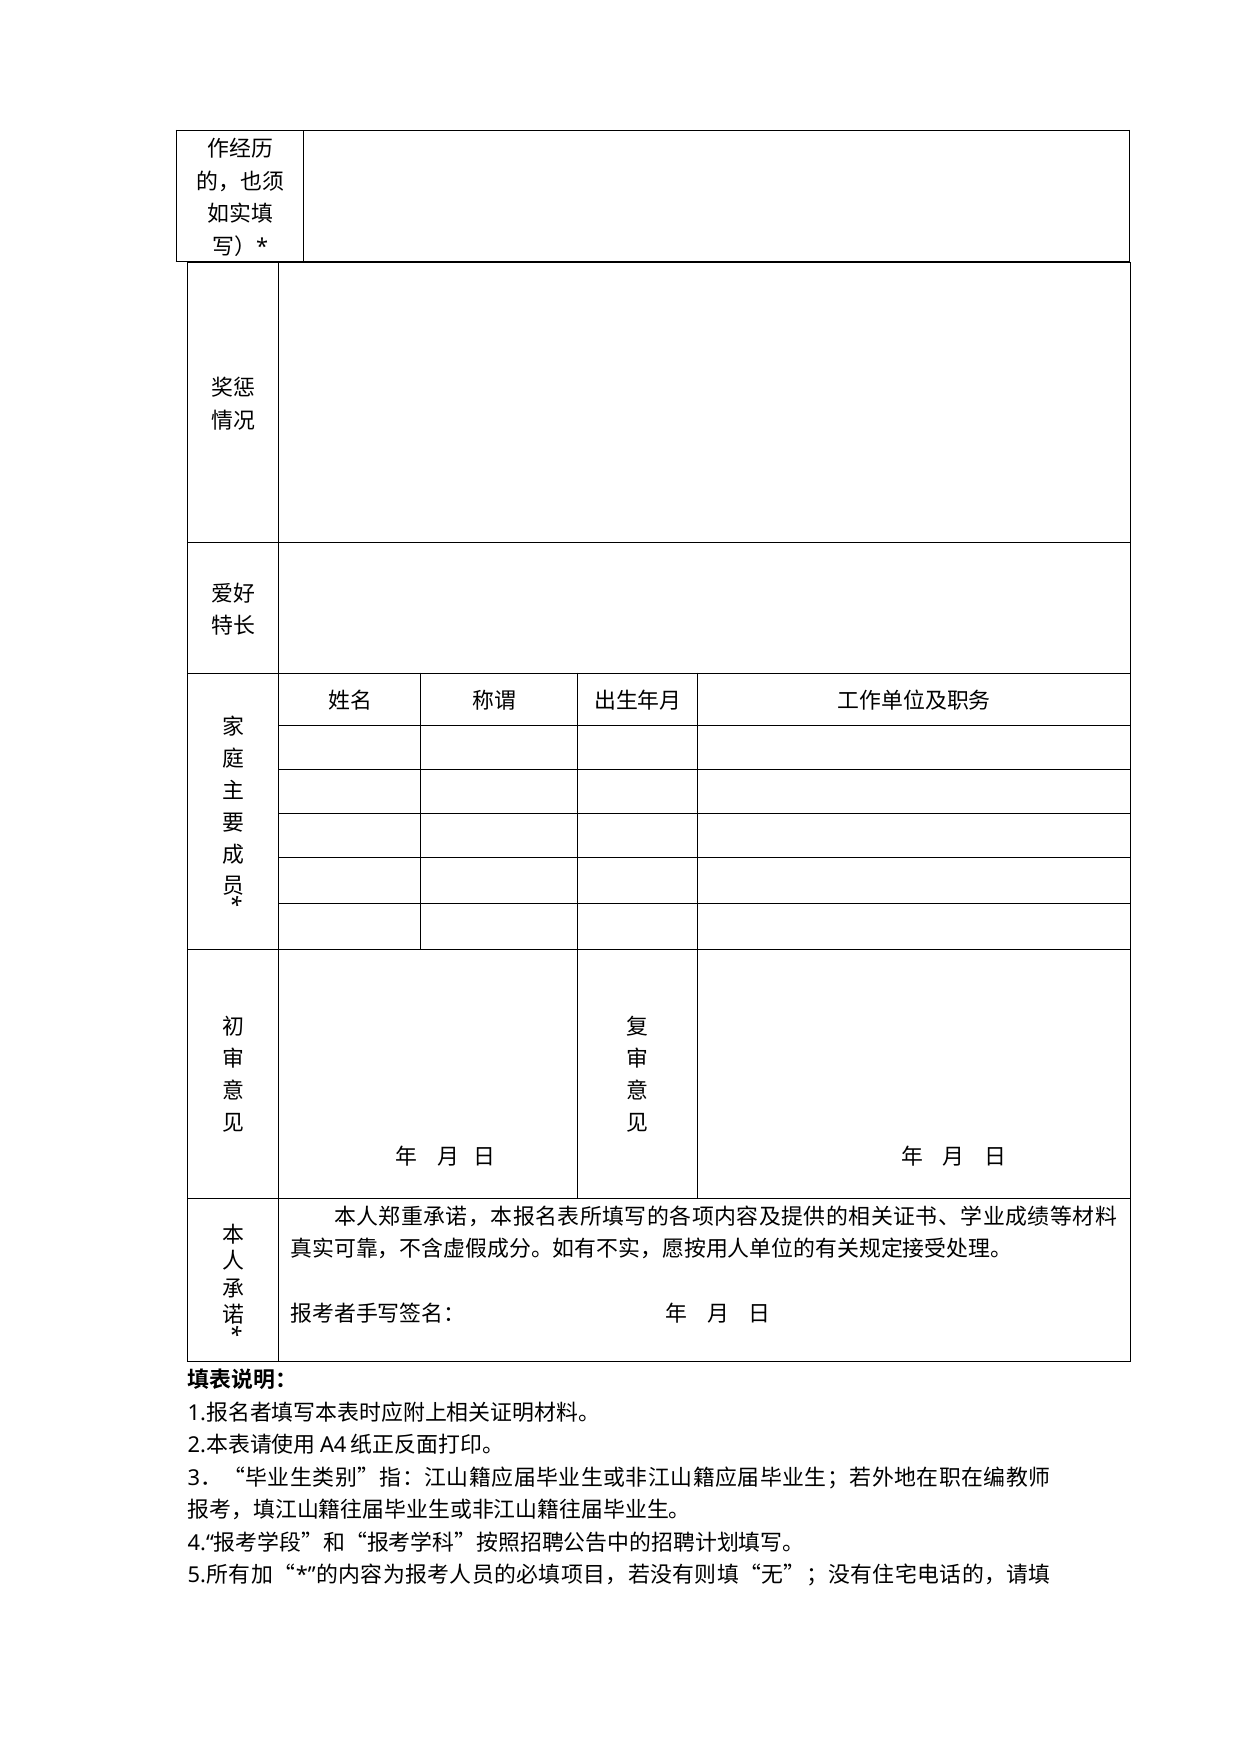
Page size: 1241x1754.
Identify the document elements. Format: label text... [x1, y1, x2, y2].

table_cell 初 审 意 见 [188, 950, 278, 1197]
table_cell [578, 726, 697, 769]
table_cell [279, 814, 420, 857]
table_cell [698, 770, 1130, 813]
table_cell [279, 543, 1130, 673]
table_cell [177, 131, 303, 261]
table_cell 爱好 特长 [188, 543, 278, 673]
table_cell 年 月 日 [279, 950, 577, 1197]
table_cell [578, 770, 697, 813]
table_cell 家 庭 主 要 成 员* [188, 674, 278, 949]
table_cell [279, 726, 420, 769]
table_cell [279, 770, 420, 813]
table_cell [578, 904, 697, 949]
table_header [279, 263, 1130, 542]
text 1.报名者填写本表时应附上相关证明材料。 [187, 1394, 1053, 1427]
text 填表说明： [187, 1362, 1053, 1394]
table_cell [698, 858, 1130, 903]
table_cell 称谓 [421, 674, 577, 724]
table_cell [421, 770, 577, 813]
table_cell [421, 726, 577, 769]
text 4.“报考学段”和“报考学科”按照招聘公告中的招聘计划填写。 [187, 1524, 1053, 1557]
table_cell [279, 904, 420, 949]
table_cell [698, 726, 1130, 769]
table_cell [304, 131, 1129, 261]
table_cell 工作单位及职务 [698, 674, 1130, 724]
table_cell 年 月 日 [698, 950, 1130, 1197]
table_header 奖惩 情况 [188, 263, 278, 542]
table_cell [578, 858, 697, 903]
table_cell 本人郑重承诺，本报名表所填写的各项内容及提供的相关证书、学业成绩等材料真实可靠，不含虚假成分。如有不实，愿按用人单位的有关规定接受处理。 报考者手写签名： 年 月 日 [279, 1199, 1130, 1361]
table_cell [421, 814, 577, 857]
text 3．“毕业生类别”指：江山籍应届毕业生或非江山籍应届毕业生；若外地在职在编教师报考，填江山籍往届毕业生或非江山籍往届毕业生。 [187, 1459, 1053, 1524]
table_cell [421, 858, 577, 903]
table_cell [698, 814, 1130, 857]
table_cell 出生年月 [578, 674, 697, 724]
text 2.本表请使用A4纸正反面打印。 [187, 1427, 1053, 1459]
table_cell 姓名 [279, 674, 420, 724]
table_cell 复 审 意 见 [578, 950, 697, 1197]
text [187, 1557, 1053, 1589]
table_cell [698, 904, 1130, 949]
table_cell [279, 858, 420, 903]
table_cell 本 人 承 诺* [188, 1199, 278, 1361]
table_cell [421, 904, 577, 949]
table_cell [578, 814, 697, 857]
